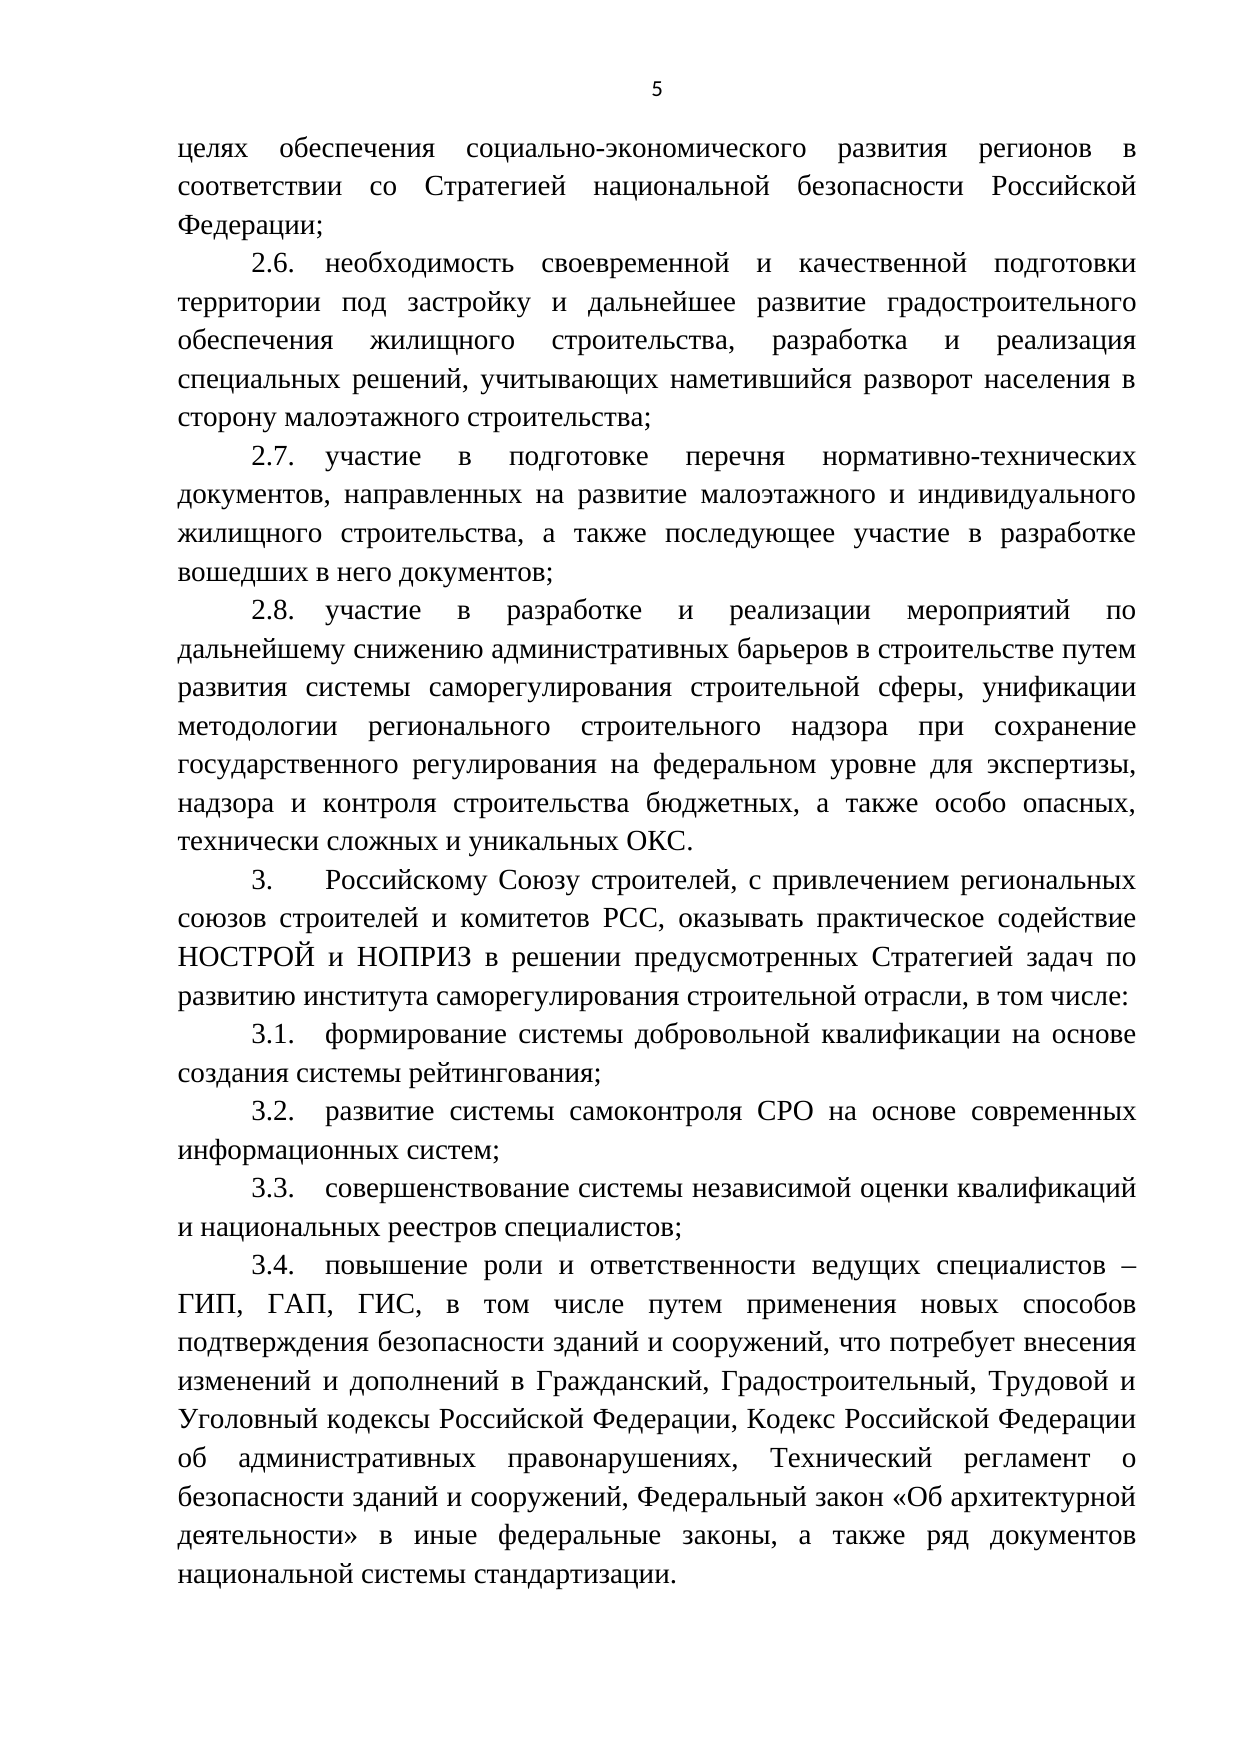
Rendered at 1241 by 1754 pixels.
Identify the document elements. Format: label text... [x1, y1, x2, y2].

list необходимость своевременной и качественной подготовки территории под застройку и дальнейшее развитие градостроительного обеспечения жилищного строительства, разработка и реализация специальных решений, учитывающих наметившийся разворот населения в сторону малоэтажного строительства; [177, 245, 1137, 433]
list Российскому Союзу строителей, с привлечением региональных союзов строителей и комитетов РСС, оказывать практическое содействие НОСТРОЙ и НОПРИЗ в решении предусмотренных Стратегией задач по развитию института саморегулирования строительной отрасли, в том числе: [177, 862, 1137, 1011]
list совершенствование системы независимой оценки квалификаций и национальных реестров специалистов; [177, 1170, 1137, 1242]
list повышение роли и ответственности ведущих специалистов – ГИП, ГАП, ГИС, в том числе путем применения новых способов подтверждения безопасности зданий и сооружений, что потребует внесения изменений и дополнений в Гражданский, Градостроительный, Трудовой и Уголовный кодексы Российской Федерации, Кодекс Российской Федерации об административных правонарушениях, Технический регламент о безопасности зданий и сооружений, Федеральный закон «Об архитектурной деятельности» в иные федеральные законы, а также ряд документов национальной системы стандартизации. [177, 1247, 1137, 1589]
list формирование системы добровольной квалификации на основе создания системы рейтингования; [177, 1016, 1137, 1088]
list участие в разработке и реализации мероприятий по дальнейшему снижению административных барьеров в строительстве путем развития системы саморегулирования строительной сферы, унификации методологии регионального строительного надзора при сохранение государственного регулирования на федеральном уровне для экспертизы, надзора и контроля строительства бюджетных, а также особо опасных, технически сложных и уникальных ОКС. [177, 592, 1137, 857]
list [177, 130, 1137, 240]
list участие в подготовке перечня нормативно-технических документов, направленных на развитие малоэтажного и индивидуального жилищного строительства, а также последующее участие в разработке вошедших в него документов; [177, 438, 1137, 587]
list развитие системы самоконтроля СРО на основе современных информационных систем; [177, 1093, 1137, 1165]
